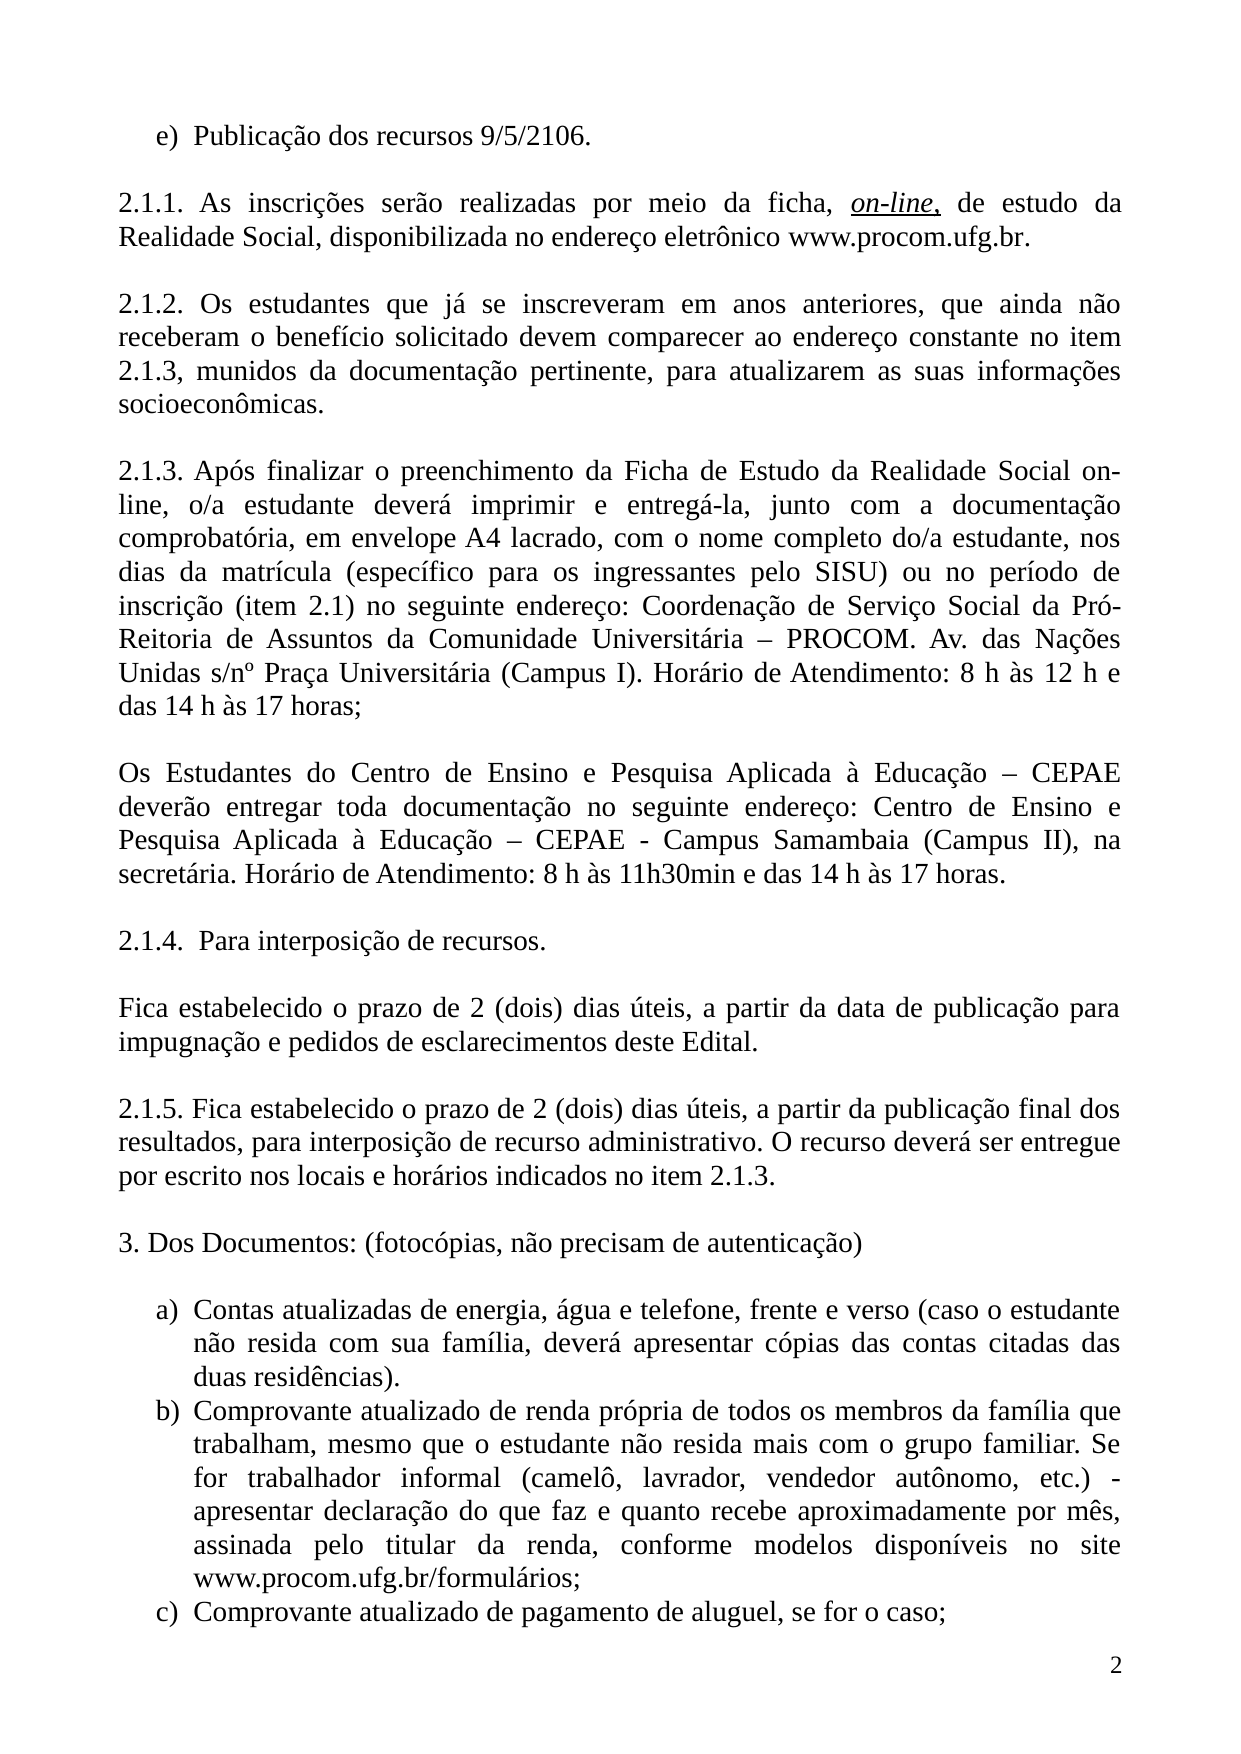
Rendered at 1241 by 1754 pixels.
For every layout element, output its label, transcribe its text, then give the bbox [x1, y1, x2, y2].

text Fica estabelecido o prazo de 2 (dois) dias úteis, a partir da data de publicação para impugnação e pedidos de esclarecimentos deste Edital. [118, 990, 1122, 1057]
text 2.1.1. As inscrições serão realizadas por meio da ficha, on-line, de estudo da Realidade Social, disponibilizada no endereço eletrônico www.procom.ufg.br. [118, 185, 1122, 252]
text 2.1.2. Os estudantes que já se inscreveram em anos anteriores, que ainda não receberam o benefício solicitado devem comparecer ao endereço constante no item 2.1.3, munidos da documentação pertinente, para atualizarem as suas informações socioeconômicas. [118, 286, 1122, 420]
text 2.1.4. Para interposição de recursos. [118, 923, 1122, 957]
text 2.1.3. Após finalizar o preenchimento da Ficha de Estudo da Realidade Social on-line, o/a estudante deverá imprimir e entregá-la, junto com a documentação comprobatória, em envelope A4 lacrado, com o nome completo do/a estudante, nos dias da matrícula (específico para os ingressantes pelo SISU) ou no período de inscrição (item 2.1) no seguinte endereço: Coordenação de Serviço Social da Pró-Reitoria de Assuntos da Comunidade Universitária – PROCOM. Av. das Nações Unidas s/nº Praça Universitária (Campus I). Horário de Atendimento: 8 h às 12 h e das 14 h às 17 horas; [118, 453, 1122, 722]
list Contas atualizadas de energia, água e telefone, frente e verso (caso o estudante não resida com sua família, deverá apresentar cópias das contas citadas das duas residências). [156, 1292, 1122, 1393]
text 3. Dos Documentos: (fotocópias, não precisam de autenticação) [118, 1225, 1122, 1258]
text Os Estudantes do Centro de Ensino e Pesquisa Aplicada à Educação – CEPAE deverão entregar toda documentação no seguinte endereço: Centro de Ensino e Pesquisa Aplicada à Educação – CEPAE - Campus Samambaia (Campus II), na secretária. Horário de Atendimento: 8 h às 11h30min e das 14 h às 17 horas. [118, 755, 1122, 889]
list Comprovante atualizado de pagamento de aluguel, se for o caso; [156, 1594, 1122, 1627]
list Comprovante atualizado de renda própria de todos os membros da família que trabalham, mesmo que o estudante não resida mais com o grupo familiar. Se for trabalhador informal (camelô, lavrador, vendedor autônomo, etc.) - apresentar declaração do que faz e quanto recebe aproximadamente por mês, assinada pelo titular da renda, conforme modelos disponíveis no site www.procom.ufg.br/formulários; [156, 1393, 1122, 1594]
text 2.1.5. Fica estabelecido o prazo de 2 (dois) dias úteis, a partir da publicação final dos resultados, para interposição de recurso administrativo. O recurso deverá ser entregue por escrito nos locais e horários indicados no item 2.1.3. [118, 1091, 1122, 1191]
list Publicação dos recursos 9/5/2106. [156, 118, 1122, 152]
